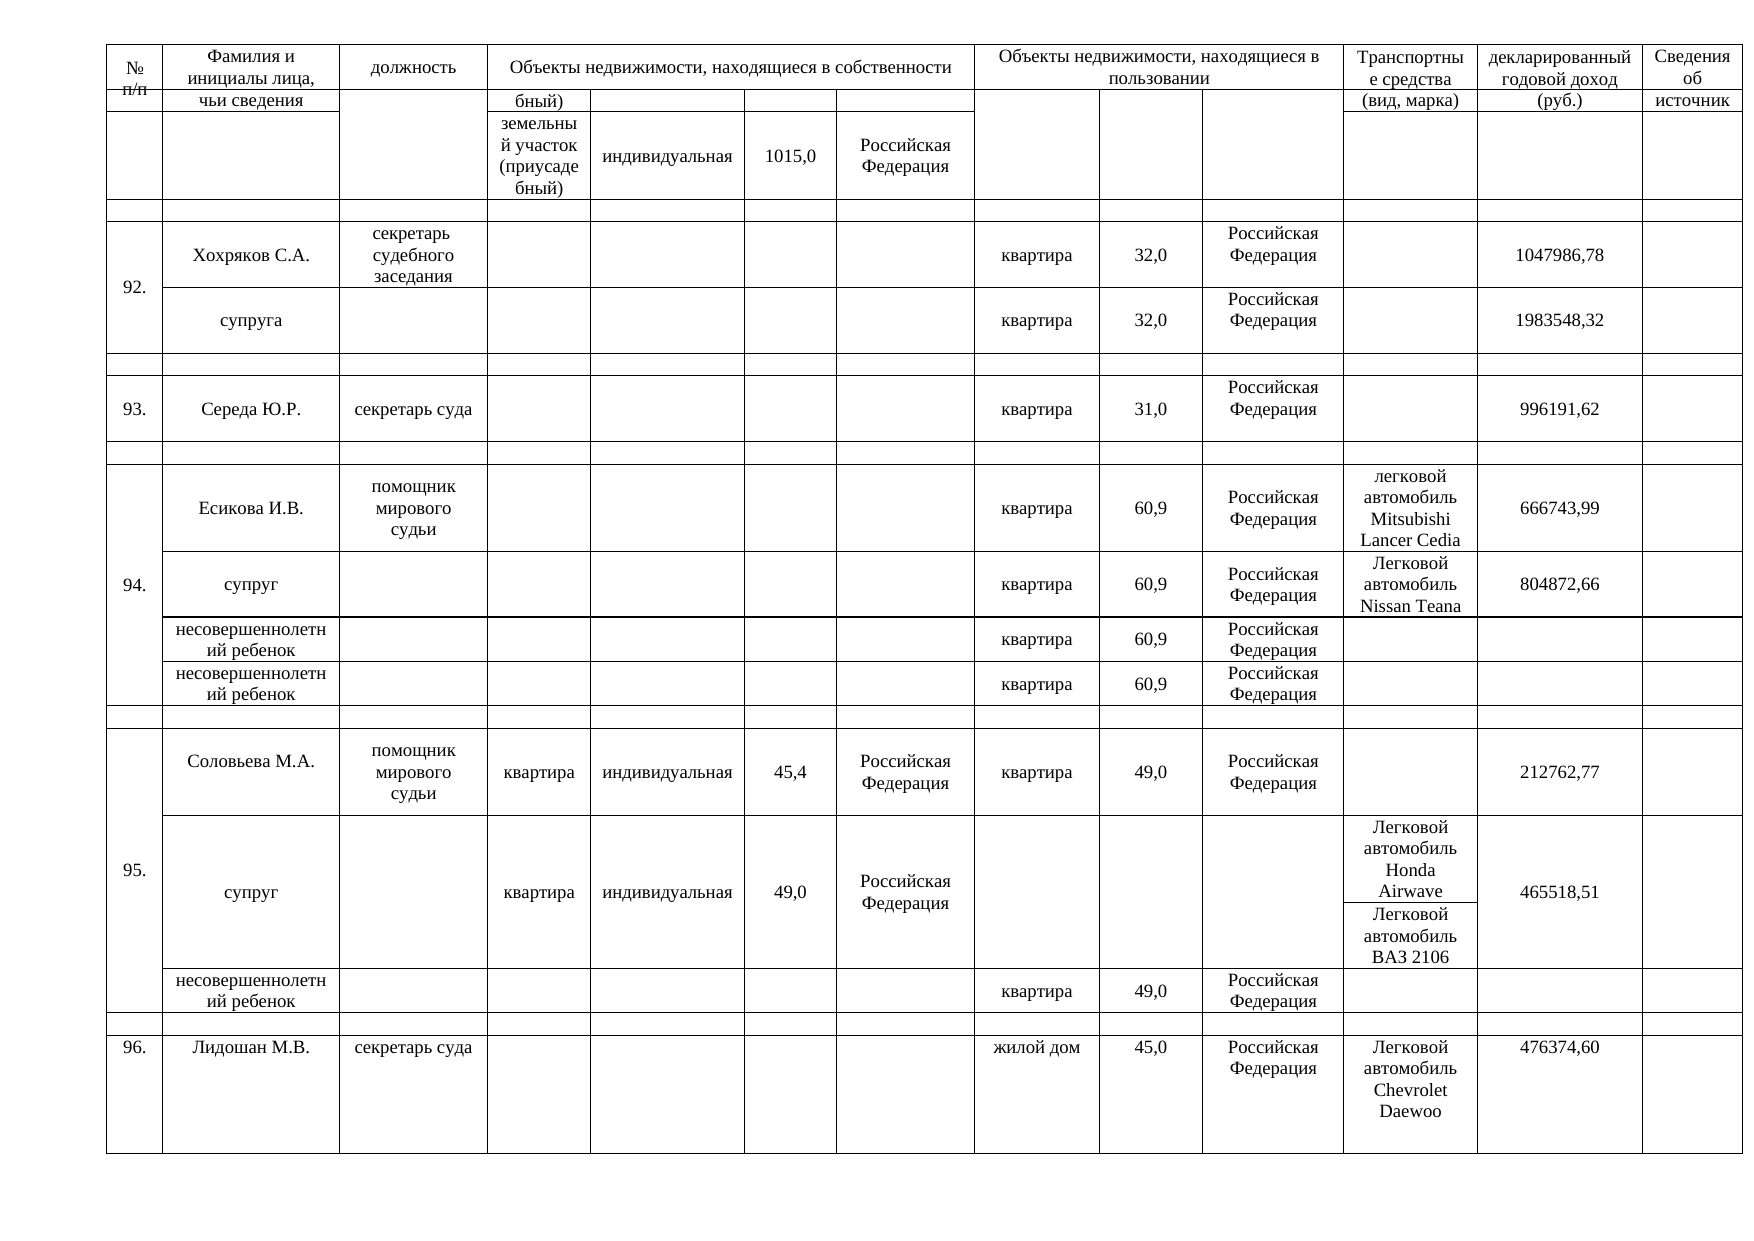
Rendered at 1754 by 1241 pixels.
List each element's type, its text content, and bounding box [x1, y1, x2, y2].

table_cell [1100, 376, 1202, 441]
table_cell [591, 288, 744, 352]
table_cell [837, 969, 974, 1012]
table_header Транспортные средства (вид, марка) [1344, 45, 1477, 89]
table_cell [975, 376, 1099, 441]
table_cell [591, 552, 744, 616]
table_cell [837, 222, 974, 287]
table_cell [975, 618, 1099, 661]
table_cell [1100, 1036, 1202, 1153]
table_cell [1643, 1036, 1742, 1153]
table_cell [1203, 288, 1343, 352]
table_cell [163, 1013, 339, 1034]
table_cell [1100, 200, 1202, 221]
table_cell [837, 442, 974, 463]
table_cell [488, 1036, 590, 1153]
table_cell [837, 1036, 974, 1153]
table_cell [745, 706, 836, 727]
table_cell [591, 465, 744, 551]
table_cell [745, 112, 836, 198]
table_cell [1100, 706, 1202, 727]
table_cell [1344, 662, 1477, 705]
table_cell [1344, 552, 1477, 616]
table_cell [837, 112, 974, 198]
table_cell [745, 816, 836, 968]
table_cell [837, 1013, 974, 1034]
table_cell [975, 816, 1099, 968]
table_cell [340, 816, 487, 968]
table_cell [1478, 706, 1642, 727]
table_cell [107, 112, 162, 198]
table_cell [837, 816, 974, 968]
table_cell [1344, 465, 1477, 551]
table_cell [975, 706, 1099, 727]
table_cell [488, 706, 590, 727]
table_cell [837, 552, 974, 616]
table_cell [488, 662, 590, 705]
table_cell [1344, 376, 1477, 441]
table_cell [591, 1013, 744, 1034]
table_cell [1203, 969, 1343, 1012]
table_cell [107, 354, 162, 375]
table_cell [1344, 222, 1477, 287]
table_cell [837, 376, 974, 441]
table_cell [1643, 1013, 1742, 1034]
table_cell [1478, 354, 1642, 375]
table_header декларированный годовой доход (руб.) [1478, 45, 1642, 89]
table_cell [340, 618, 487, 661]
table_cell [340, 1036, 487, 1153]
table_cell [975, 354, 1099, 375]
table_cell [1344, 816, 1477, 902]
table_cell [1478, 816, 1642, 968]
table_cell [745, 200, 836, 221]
table_header Объекты недвижимости, находящиеся в собственности [488, 45, 974, 88]
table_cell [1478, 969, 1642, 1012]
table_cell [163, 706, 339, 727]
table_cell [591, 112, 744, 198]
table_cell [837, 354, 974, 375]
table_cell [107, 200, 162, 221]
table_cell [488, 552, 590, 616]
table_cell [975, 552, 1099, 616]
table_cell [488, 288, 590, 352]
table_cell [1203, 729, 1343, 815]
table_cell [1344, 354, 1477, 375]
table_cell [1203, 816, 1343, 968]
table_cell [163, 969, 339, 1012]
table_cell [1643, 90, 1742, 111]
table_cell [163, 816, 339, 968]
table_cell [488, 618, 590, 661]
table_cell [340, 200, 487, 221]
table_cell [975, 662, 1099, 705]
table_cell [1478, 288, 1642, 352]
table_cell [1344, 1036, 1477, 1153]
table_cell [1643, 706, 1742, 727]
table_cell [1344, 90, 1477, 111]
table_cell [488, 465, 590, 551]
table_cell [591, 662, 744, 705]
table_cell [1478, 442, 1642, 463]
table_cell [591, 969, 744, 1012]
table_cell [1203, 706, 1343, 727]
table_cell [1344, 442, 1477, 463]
table_header Фамилия и инициалы лица, чьи сведения размещаются [163, 45, 339, 89]
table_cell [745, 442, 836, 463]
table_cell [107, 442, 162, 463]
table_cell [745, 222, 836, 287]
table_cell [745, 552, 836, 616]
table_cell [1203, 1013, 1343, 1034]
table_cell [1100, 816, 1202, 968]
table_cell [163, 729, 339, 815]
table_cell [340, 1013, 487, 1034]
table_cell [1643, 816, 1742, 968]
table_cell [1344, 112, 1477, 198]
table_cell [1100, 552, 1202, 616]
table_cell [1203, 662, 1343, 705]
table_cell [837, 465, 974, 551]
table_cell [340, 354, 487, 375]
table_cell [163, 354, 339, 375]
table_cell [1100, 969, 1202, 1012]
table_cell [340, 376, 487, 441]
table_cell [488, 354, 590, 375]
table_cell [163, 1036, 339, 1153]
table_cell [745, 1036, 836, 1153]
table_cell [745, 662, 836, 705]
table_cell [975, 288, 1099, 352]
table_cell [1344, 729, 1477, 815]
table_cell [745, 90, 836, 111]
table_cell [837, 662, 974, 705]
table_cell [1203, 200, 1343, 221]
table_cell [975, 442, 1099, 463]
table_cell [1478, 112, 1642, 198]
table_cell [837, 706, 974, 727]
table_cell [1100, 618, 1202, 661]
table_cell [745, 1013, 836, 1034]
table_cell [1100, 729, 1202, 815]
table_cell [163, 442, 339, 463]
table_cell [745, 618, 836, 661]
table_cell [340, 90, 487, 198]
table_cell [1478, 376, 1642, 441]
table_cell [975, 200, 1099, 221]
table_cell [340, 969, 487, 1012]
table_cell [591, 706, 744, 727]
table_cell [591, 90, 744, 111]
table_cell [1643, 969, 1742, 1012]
table_header должность [340, 45, 487, 88]
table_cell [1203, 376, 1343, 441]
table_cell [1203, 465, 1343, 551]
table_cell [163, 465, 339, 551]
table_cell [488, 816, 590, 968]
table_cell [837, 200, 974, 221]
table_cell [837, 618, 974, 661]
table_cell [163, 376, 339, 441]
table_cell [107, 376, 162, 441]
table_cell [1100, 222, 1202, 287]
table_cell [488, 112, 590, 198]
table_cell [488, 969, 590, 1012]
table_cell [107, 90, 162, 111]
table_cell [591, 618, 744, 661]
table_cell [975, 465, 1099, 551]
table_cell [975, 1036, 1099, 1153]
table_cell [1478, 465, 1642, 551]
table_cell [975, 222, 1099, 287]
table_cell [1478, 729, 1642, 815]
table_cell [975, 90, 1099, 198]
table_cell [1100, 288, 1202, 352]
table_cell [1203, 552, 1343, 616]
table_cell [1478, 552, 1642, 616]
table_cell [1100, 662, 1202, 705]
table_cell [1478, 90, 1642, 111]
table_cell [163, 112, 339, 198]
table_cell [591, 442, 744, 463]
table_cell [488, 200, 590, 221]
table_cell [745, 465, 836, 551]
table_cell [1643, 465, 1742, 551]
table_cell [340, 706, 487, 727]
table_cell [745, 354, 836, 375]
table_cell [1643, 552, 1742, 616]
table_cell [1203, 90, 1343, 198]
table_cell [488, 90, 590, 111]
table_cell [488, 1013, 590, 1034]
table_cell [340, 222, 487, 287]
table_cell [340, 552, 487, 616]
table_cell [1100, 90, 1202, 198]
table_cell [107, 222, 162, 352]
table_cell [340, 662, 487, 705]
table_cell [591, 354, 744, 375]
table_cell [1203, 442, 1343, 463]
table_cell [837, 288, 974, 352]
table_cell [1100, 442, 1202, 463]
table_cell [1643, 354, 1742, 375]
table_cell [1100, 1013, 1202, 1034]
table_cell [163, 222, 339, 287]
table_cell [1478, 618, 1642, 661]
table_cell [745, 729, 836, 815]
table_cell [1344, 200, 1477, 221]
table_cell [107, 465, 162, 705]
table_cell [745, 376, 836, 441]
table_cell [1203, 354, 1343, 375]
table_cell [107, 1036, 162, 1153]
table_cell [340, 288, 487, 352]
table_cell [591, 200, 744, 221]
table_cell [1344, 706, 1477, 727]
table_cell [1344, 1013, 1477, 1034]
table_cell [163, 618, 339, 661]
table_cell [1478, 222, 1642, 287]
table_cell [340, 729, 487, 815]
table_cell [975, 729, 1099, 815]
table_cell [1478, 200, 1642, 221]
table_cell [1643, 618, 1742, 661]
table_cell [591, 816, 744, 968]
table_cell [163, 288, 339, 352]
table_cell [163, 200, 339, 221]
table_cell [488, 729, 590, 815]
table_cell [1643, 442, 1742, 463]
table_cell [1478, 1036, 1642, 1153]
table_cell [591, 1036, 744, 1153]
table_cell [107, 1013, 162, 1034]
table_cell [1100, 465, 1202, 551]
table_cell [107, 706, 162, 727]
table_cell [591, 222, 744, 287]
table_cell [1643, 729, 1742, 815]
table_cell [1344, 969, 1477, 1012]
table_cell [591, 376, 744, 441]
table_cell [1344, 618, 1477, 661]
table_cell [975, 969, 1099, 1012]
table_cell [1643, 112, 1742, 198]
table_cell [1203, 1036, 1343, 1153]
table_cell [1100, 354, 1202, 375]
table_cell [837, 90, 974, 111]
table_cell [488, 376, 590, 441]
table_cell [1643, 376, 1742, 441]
table_header № п/п [107, 45, 162, 89]
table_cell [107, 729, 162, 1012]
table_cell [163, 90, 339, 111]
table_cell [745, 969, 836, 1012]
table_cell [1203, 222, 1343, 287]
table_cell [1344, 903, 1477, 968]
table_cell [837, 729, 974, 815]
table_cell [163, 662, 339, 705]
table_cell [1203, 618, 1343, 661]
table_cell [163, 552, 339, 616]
table_header Объекты недвижимости, находящиеся в пользовании [975, 45, 1343, 88]
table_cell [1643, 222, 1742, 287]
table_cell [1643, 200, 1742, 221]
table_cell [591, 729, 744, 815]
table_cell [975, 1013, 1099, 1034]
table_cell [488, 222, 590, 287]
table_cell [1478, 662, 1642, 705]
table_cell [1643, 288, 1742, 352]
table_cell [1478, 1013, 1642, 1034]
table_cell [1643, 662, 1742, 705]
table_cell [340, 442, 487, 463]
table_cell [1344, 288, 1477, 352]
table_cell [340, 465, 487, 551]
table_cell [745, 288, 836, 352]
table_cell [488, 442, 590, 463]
